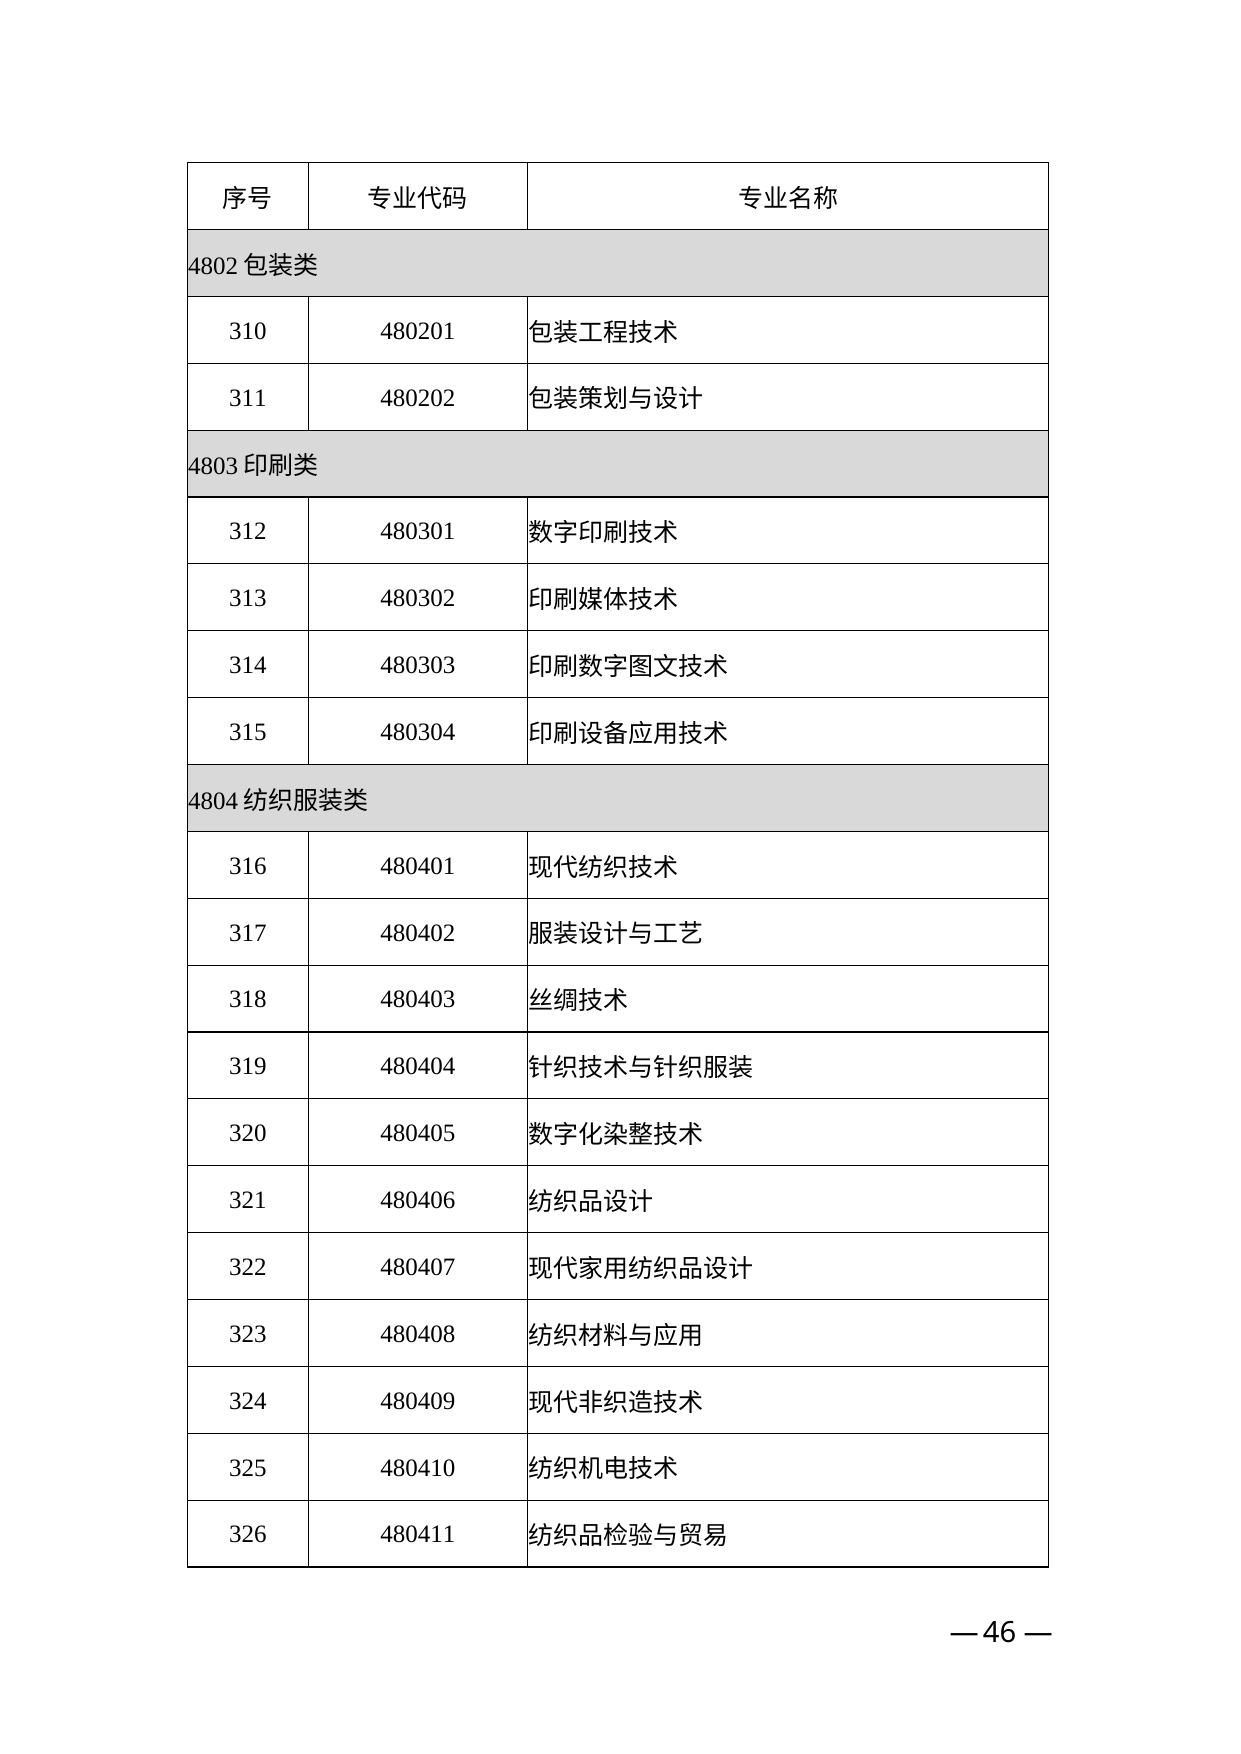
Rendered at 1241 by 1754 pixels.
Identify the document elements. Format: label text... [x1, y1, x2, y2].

table_cell 数字化染整技术 [528, 1099, 1048, 1165]
table_cell 480410 [309, 1434, 527, 1499]
table_cell 480404 [309, 1033, 527, 1098]
table_cell 480405 [309, 1099, 527, 1165]
table_cell 480407 [309, 1233, 527, 1299]
table_cell 数字印刷技术 [528, 498, 1048, 563]
table_cell 311 [188, 364, 308, 429]
table_cell 480408 [309, 1300, 527, 1366]
table_cell 326 [188, 1501, 308, 1566]
table_cell 314 [188, 631, 308, 697]
table_cell 480409 [309, 1367, 527, 1433]
table_cell 480304 [309, 698, 527, 764]
table_cell 纺织品设计 [528, 1166, 1048, 1232]
table_cell 4803印刷类 [188, 431, 1048, 496]
table_cell 323 [188, 1300, 308, 1366]
table_cell 纺织材料与应用 [528, 1300, 1048, 1366]
table_cell 4804纺织服装类 [188, 765, 1048, 831]
table_cell 现代家用纺织品设计 [528, 1233, 1048, 1299]
table_cell 480411 [309, 1501, 527, 1566]
table_cell 480302 [309, 564, 527, 630]
table_cell 丝绸技术 [528, 966, 1048, 1031]
table_cell 321 [188, 1166, 308, 1232]
table_cell 现代纺织技术 [528, 832, 1048, 898]
table_cell 印刷媒体技术 [528, 564, 1048, 630]
table_header 序号 [188, 163, 308, 229]
table_cell 印刷设备应用技术 [528, 698, 1048, 764]
table_cell 4802包装类 [188, 230, 1048, 296]
table_cell 包装策划与设计 [528, 364, 1048, 429]
table_cell 480406 [309, 1166, 527, 1232]
table_cell 纺织品检验与贸易 [528, 1501, 1048, 1566]
table_cell 324 [188, 1367, 308, 1433]
table_cell 包装工程技术 [528, 297, 1048, 363]
table_cell 480201 [309, 297, 527, 363]
table_cell 服装设计与工艺 [528, 899, 1048, 964]
table_cell 310 [188, 297, 308, 363]
table_cell 现代非织造技术 [528, 1367, 1048, 1433]
table_cell 纺织机电技术 [528, 1434, 1048, 1499]
table_cell 480403 [309, 966, 527, 1031]
table_cell 318 [188, 966, 308, 1031]
table_cell 322 [188, 1233, 308, 1299]
table_cell 480202 [309, 364, 527, 429]
table_header 专业名称 [528, 163, 1048, 229]
table_cell 315 [188, 698, 308, 764]
table_cell 480303 [309, 631, 527, 697]
table_cell 480402 [309, 899, 527, 964]
table_cell 319 [188, 1033, 308, 1098]
table_cell 313 [188, 564, 308, 630]
table_cell 480301 [309, 498, 527, 563]
table_cell 325 [188, 1434, 308, 1499]
table_header 专业代码 [309, 163, 527, 229]
table_cell 316 [188, 832, 308, 898]
table_cell 印刷数字图文技术 [528, 631, 1048, 697]
table_cell 480401 [309, 832, 527, 898]
table_cell 320 [188, 1099, 308, 1165]
table_cell 针织技术与针织服装 [528, 1033, 1048, 1098]
table_cell 312 [188, 498, 308, 563]
table_cell 317 [188, 899, 308, 964]
